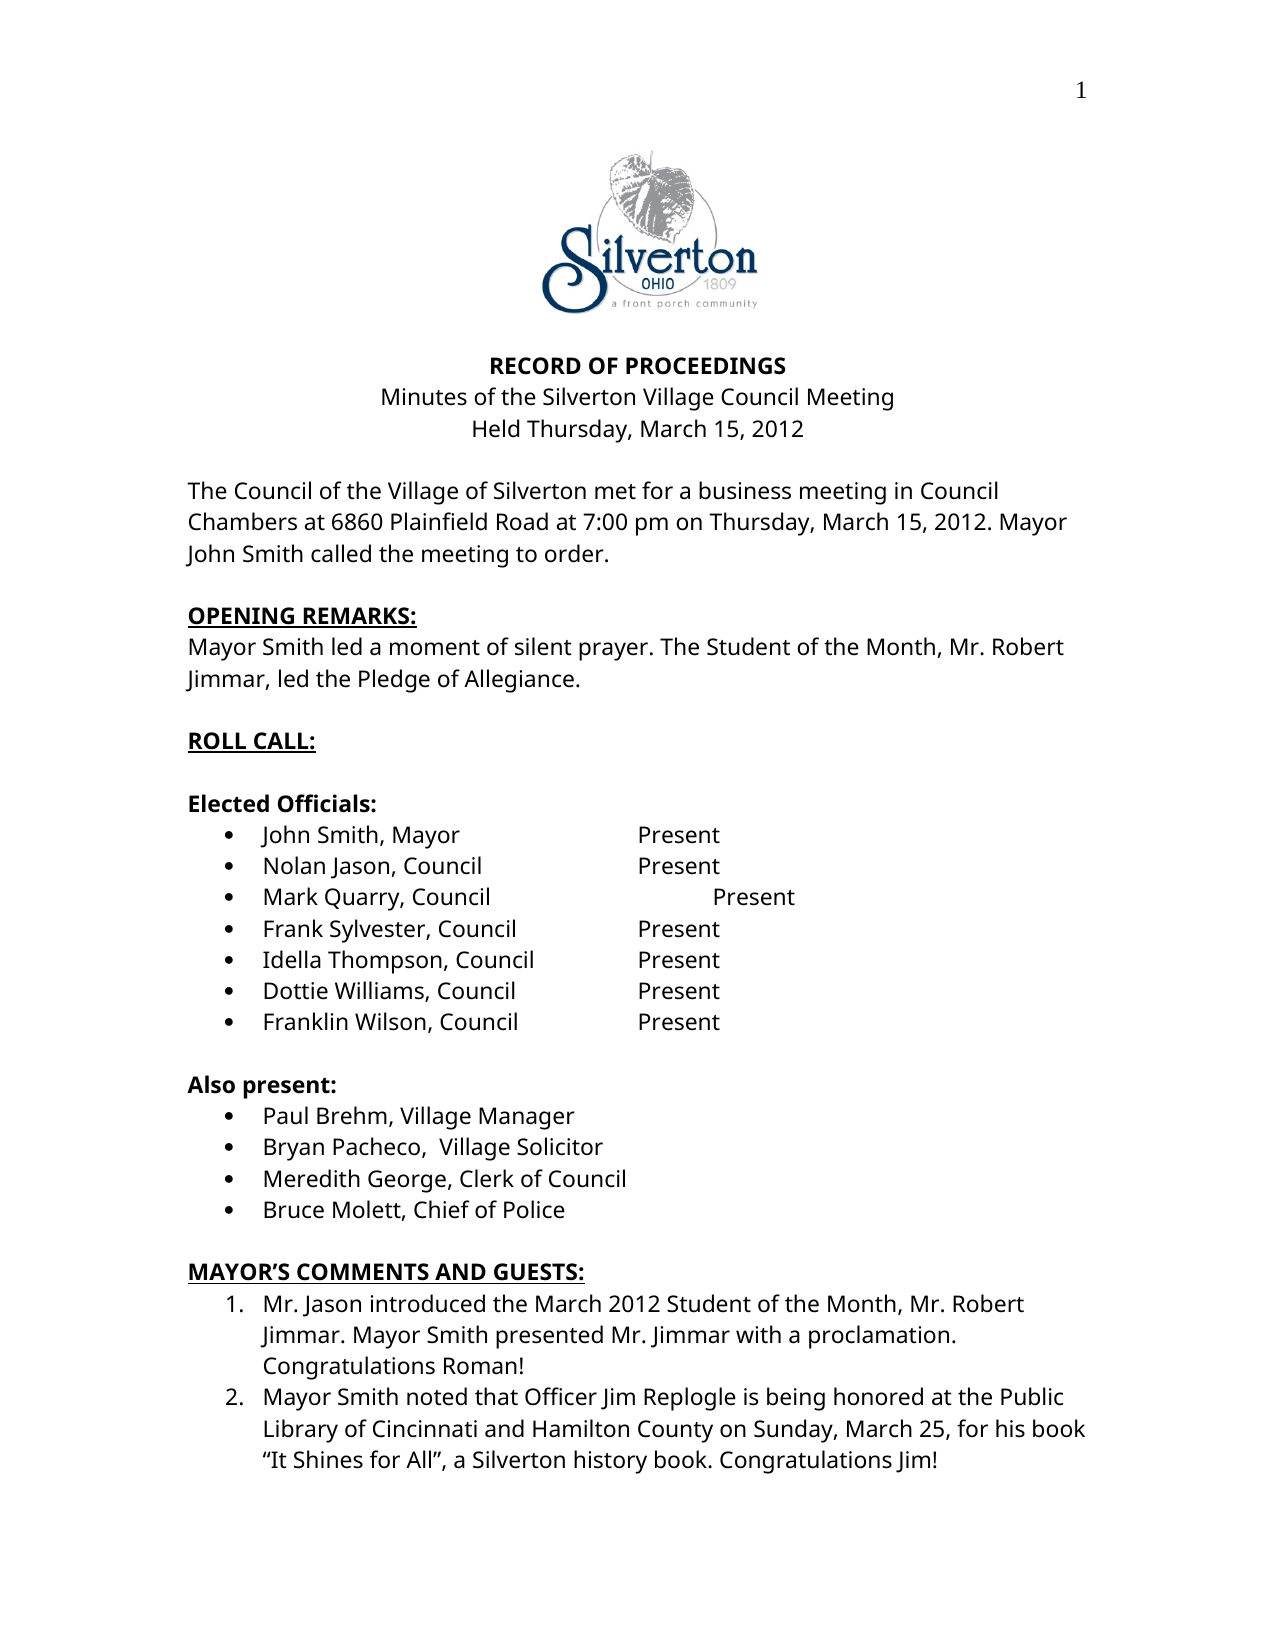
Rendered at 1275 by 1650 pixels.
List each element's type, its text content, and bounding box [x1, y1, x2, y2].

text The Council of the Village of Silverton met for a business meeting in Council Chambers at 6860 Plainfield Road at 7:00 pm on Thursday, March 15, 2012. Mayor John Smith called the meeting to order. [187, 475, 1087, 569]
text RECORD OF PROCEEDINGS [187, 350, 1087, 381]
text ROLL CALL: [187, 725, 1087, 756]
list Dottie Williams, Council Present [225, 975, 1087, 1006]
list Franklin Wilson, Council Present [225, 1006, 1087, 1037]
list Mark Quarry, Council Present [225, 881, 1087, 912]
text OPENING REMARKS: [187, 600, 1087, 631]
text MAYOR’S COMMENTS AND GUESTS: [187, 1256, 1087, 1287]
text Held Thursday, March 15, 2012 [187, 412, 1087, 444]
list Idella Thompson, Council Present [225, 944, 1087, 975]
text Elected Officials: [187, 787, 1087, 819]
list Mr. Jason introduced the March 2012 Student of the Month, Mr. Robert Jimmar. Mayor Smith presented Mr. Jimmar with a proclamation. Congratulations Roman! [225, 1287, 1087, 1381]
picture [486, 150, 789, 350]
text Minutes of the Silverton Village Council Meeting [187, 381, 1087, 412]
list Nolan Jason, Council Present [225, 850, 1087, 881]
list Mayor Smith noted that Officer Jim Replogle is being honored at the Public Library of Cincinnati and Hamilton County on Sunday, March 25, for his book “It Shines for All”, a Silverton history book. Congratulations Jim! [225, 1381, 1087, 1475]
text Also present: [187, 1069, 1087, 1100]
list Bryan Pacheco, Village Solicitor [225, 1131, 1087, 1162]
list Frank Sylvester, Council Present [225, 912, 1087, 944]
list Paul Brehm, Village Manager [225, 1100, 1087, 1131]
list John Smith, Mayor Present [225, 819, 1087, 850]
list Bruce Molett, Chief of Police [225, 1194, 1087, 1225]
list Meredith George, Clerk of Council [225, 1162, 1087, 1194]
text Mayor Smith led a moment of silent prayer. The Student of the Month, Mr. Robert Jimmar, led the Pledge of Allegiance. [187, 631, 1087, 694]
